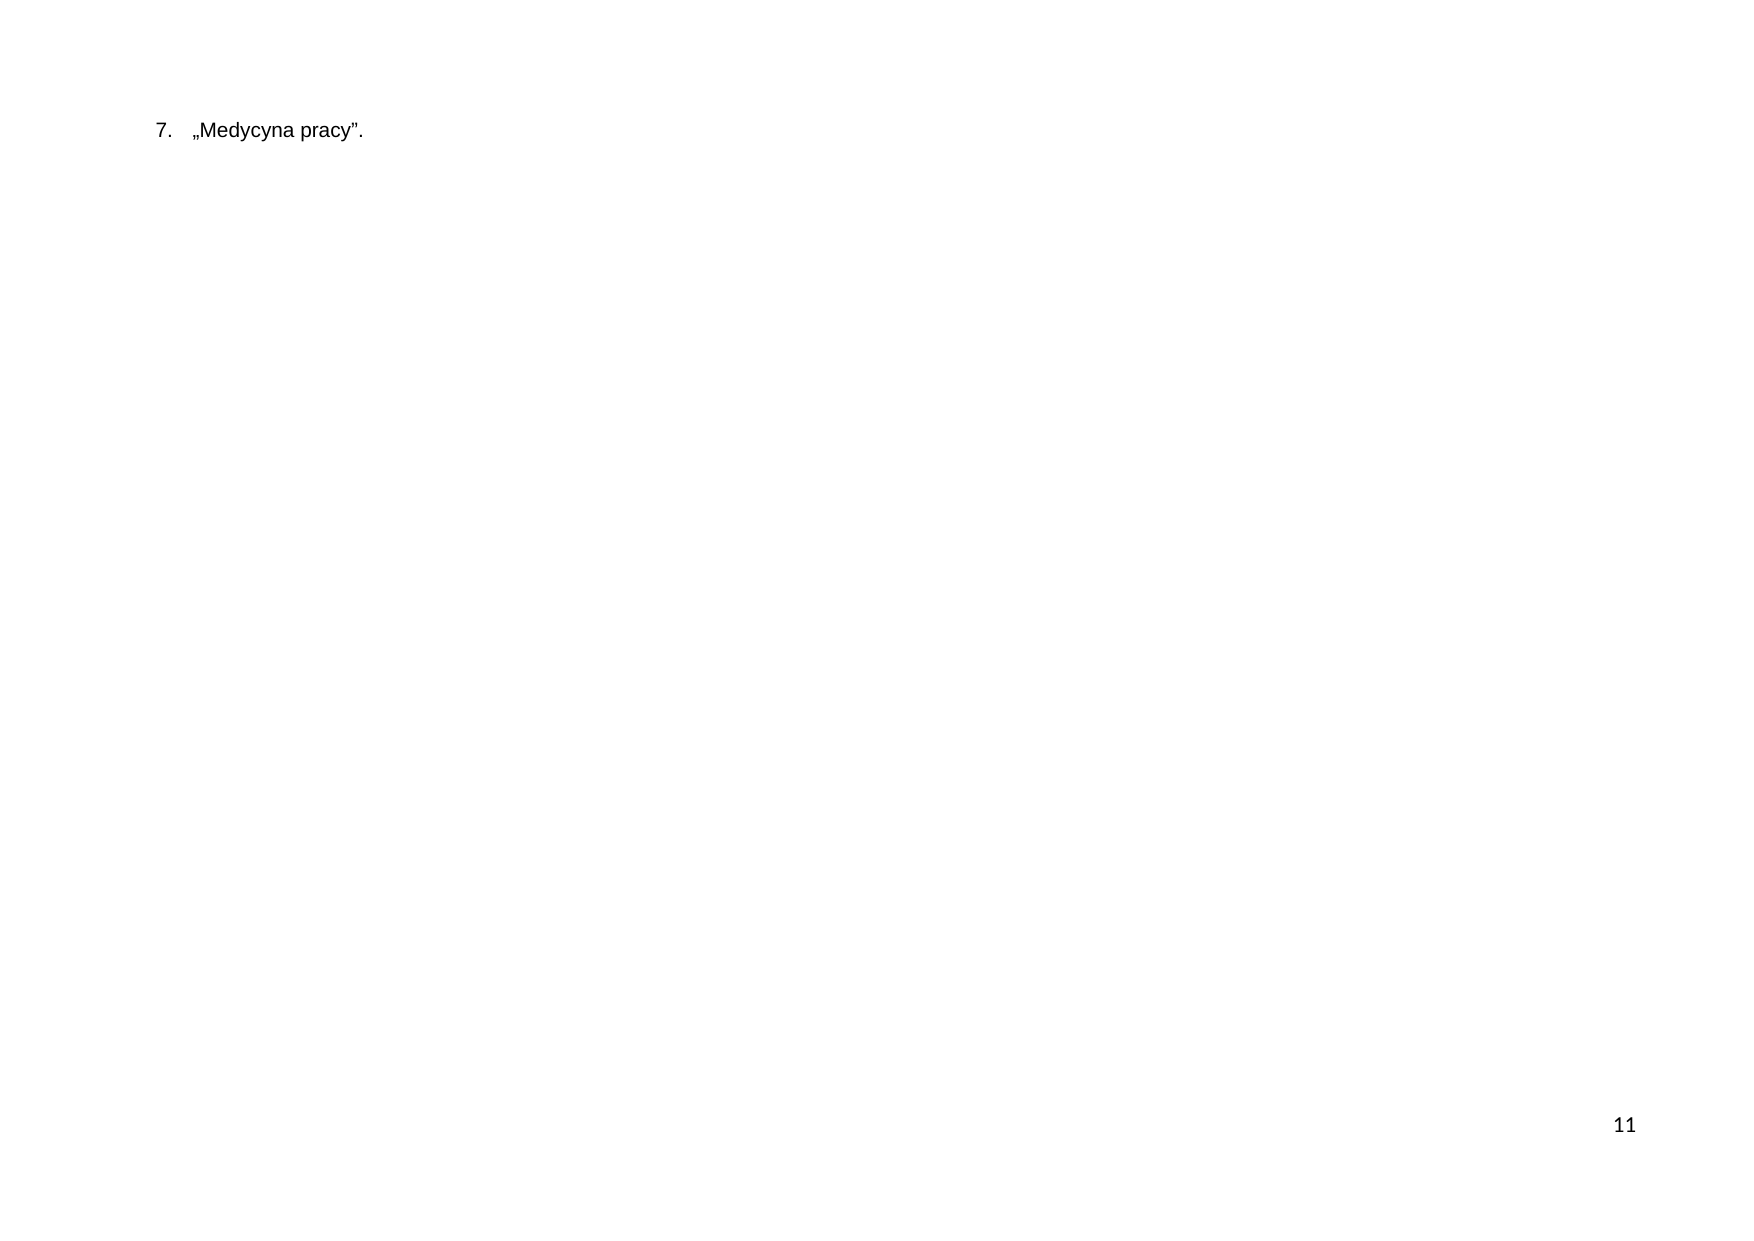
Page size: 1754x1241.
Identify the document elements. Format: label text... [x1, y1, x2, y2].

list „Medycyna pracy”. [155, 118, 1636, 142]
